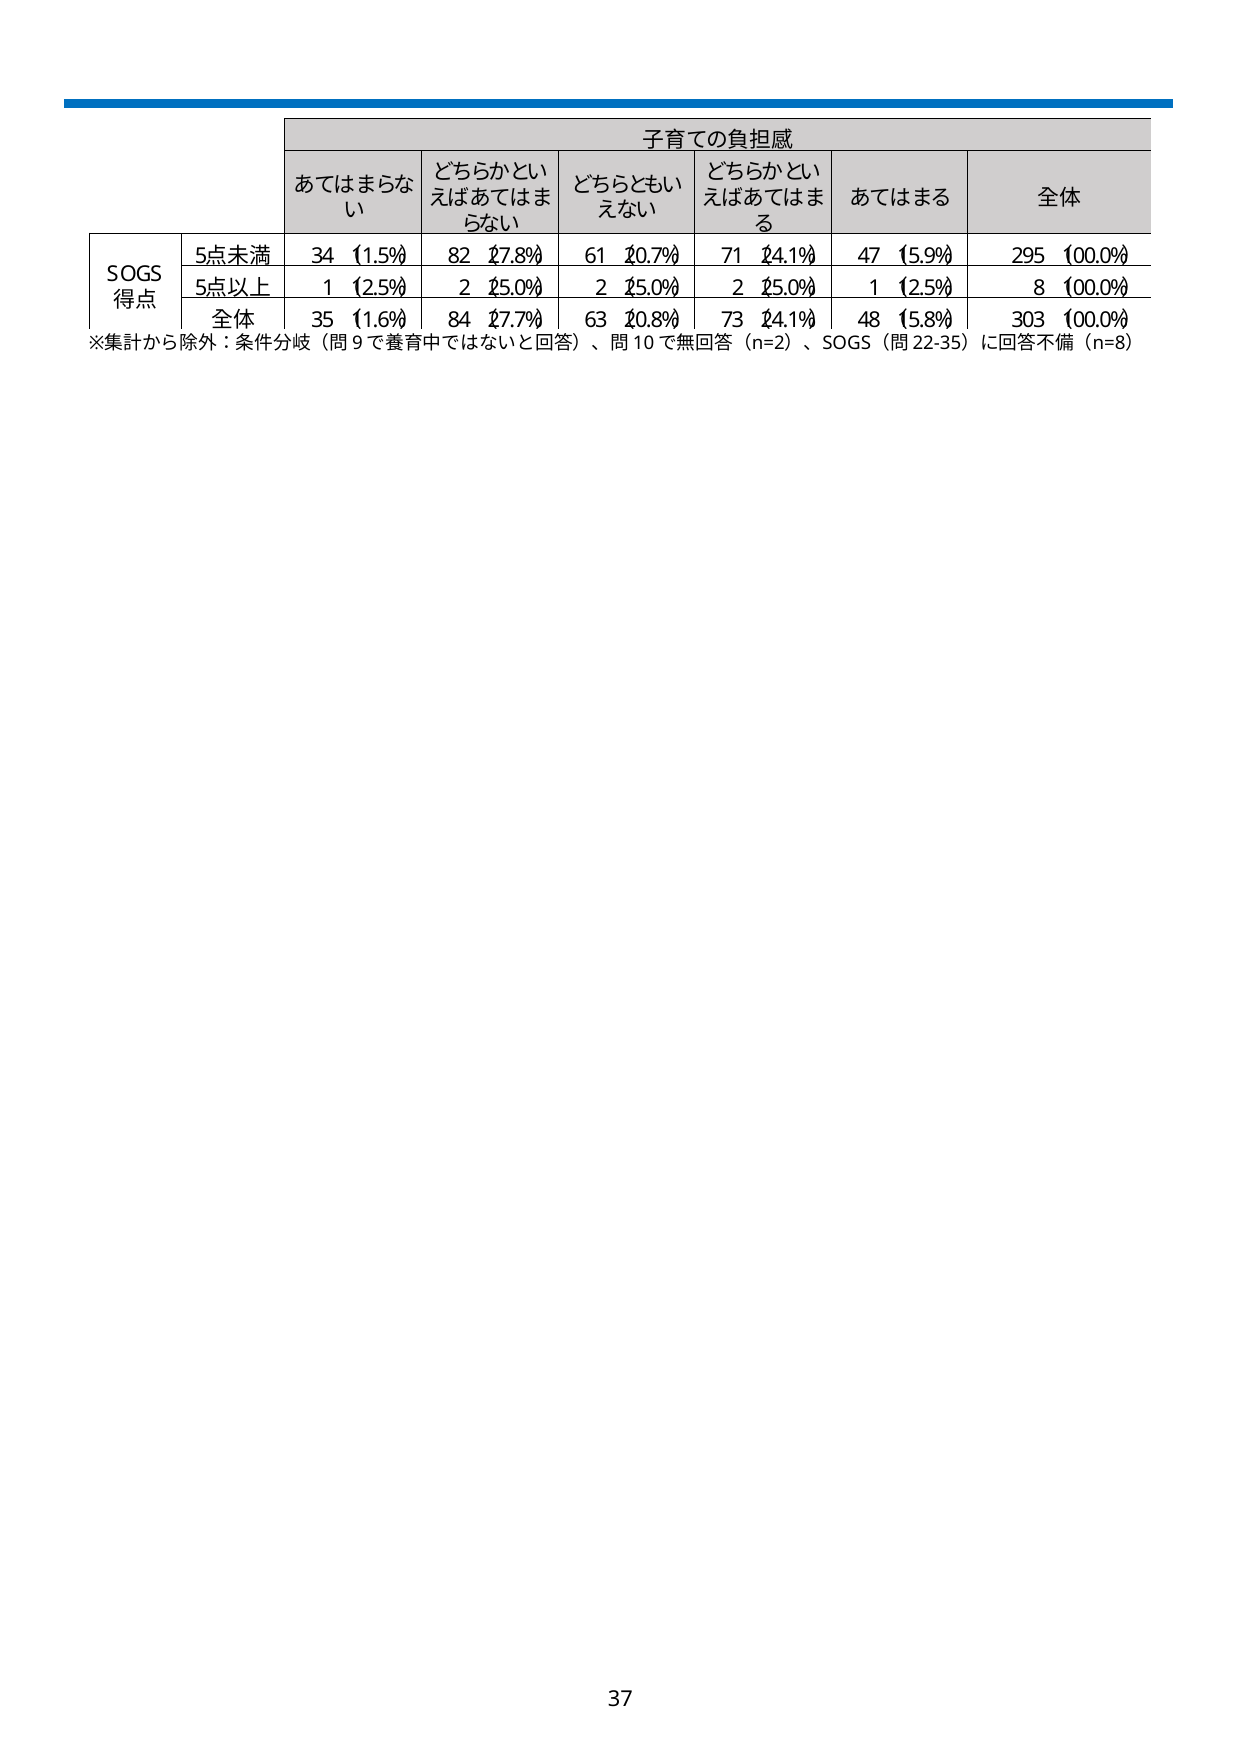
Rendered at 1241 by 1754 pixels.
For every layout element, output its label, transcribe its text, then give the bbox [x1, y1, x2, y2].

text ※集計から除外：条件分岐（問9で養育中ではないと回答）、問10で無回答（n=2）、SOGS（問22-35）に回答不備（n=8） [89, 329, 1152, 354]
